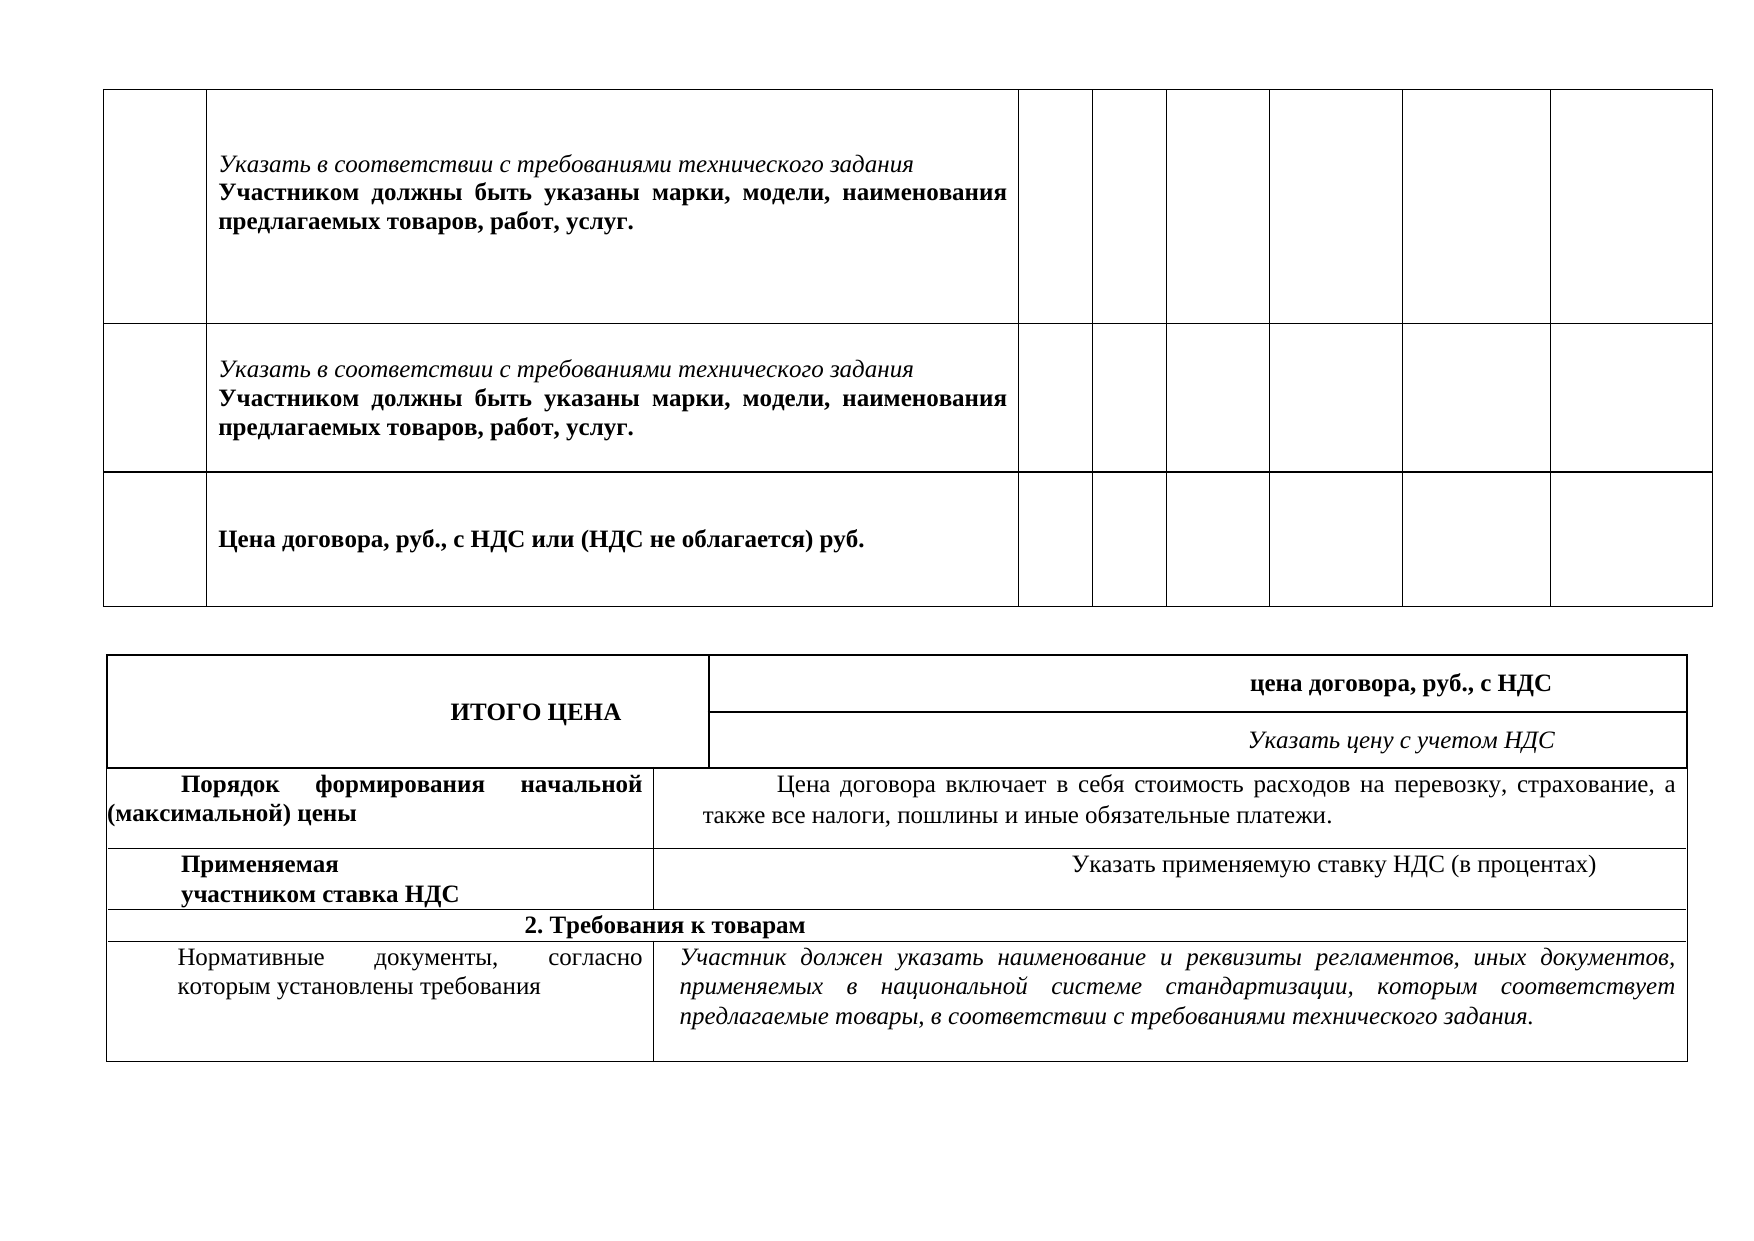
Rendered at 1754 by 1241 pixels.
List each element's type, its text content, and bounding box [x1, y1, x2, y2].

table_cell [1019, 473, 1092, 606]
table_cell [107, 941, 653, 1061]
table_cell [1551, 324, 1712, 471]
table_cell [1167, 324, 1269, 471]
table_cell Порядок формирования начальной (максимальной) цены [107, 769, 653, 848]
table_cell [1019, 90, 1092, 323]
table_cell Цена договора, руб., с НДС или (НДС не облагается) руб. [207, 473, 1018, 606]
table_cell Цена договора включает в себя стоимость расходов на перевозку, страхование, а также все налоги, пошлины и иные обязательные платежи. [654, 769, 1687, 848]
table_cell [1270, 324, 1402, 471]
table_cell [1093, 473, 1166, 606]
table_cell [1551, 90, 1712, 323]
table_cell [1019, 324, 1092, 471]
table_cell [1551, 473, 1712, 606]
table_cell Применяемая участником ставка НДС [107, 848, 653, 909]
table_cell 2. Требования к товарам [107, 909, 1687, 941]
table_cell [1167, 90, 1269, 323]
table_cell [1403, 324, 1550, 471]
table_cell [1093, 90, 1166, 323]
table_cell [104, 473, 206, 606]
table_cell [1270, 90, 1402, 323]
table_cell [1403, 473, 1550, 606]
table_cell Указать цену с учетом НДС [710, 713, 1686, 767]
table_cell [1270, 473, 1402, 606]
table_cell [654, 941, 1687, 1061]
table_header цена договора, руб., с НДС [710, 656, 1686, 711]
table_cell Указать применяемую ставку НДС (в процентах) [654, 848, 1687, 909]
table_cell [1403, 90, 1550, 323]
table_cell [104, 324, 206, 471]
table_cell [104, 90, 206, 323]
table_header ИТОГО ЦЕНА [108, 656, 708, 767]
table_cell [1167, 473, 1269, 606]
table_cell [207, 90, 1018, 323]
table_cell [1093, 324, 1166, 471]
